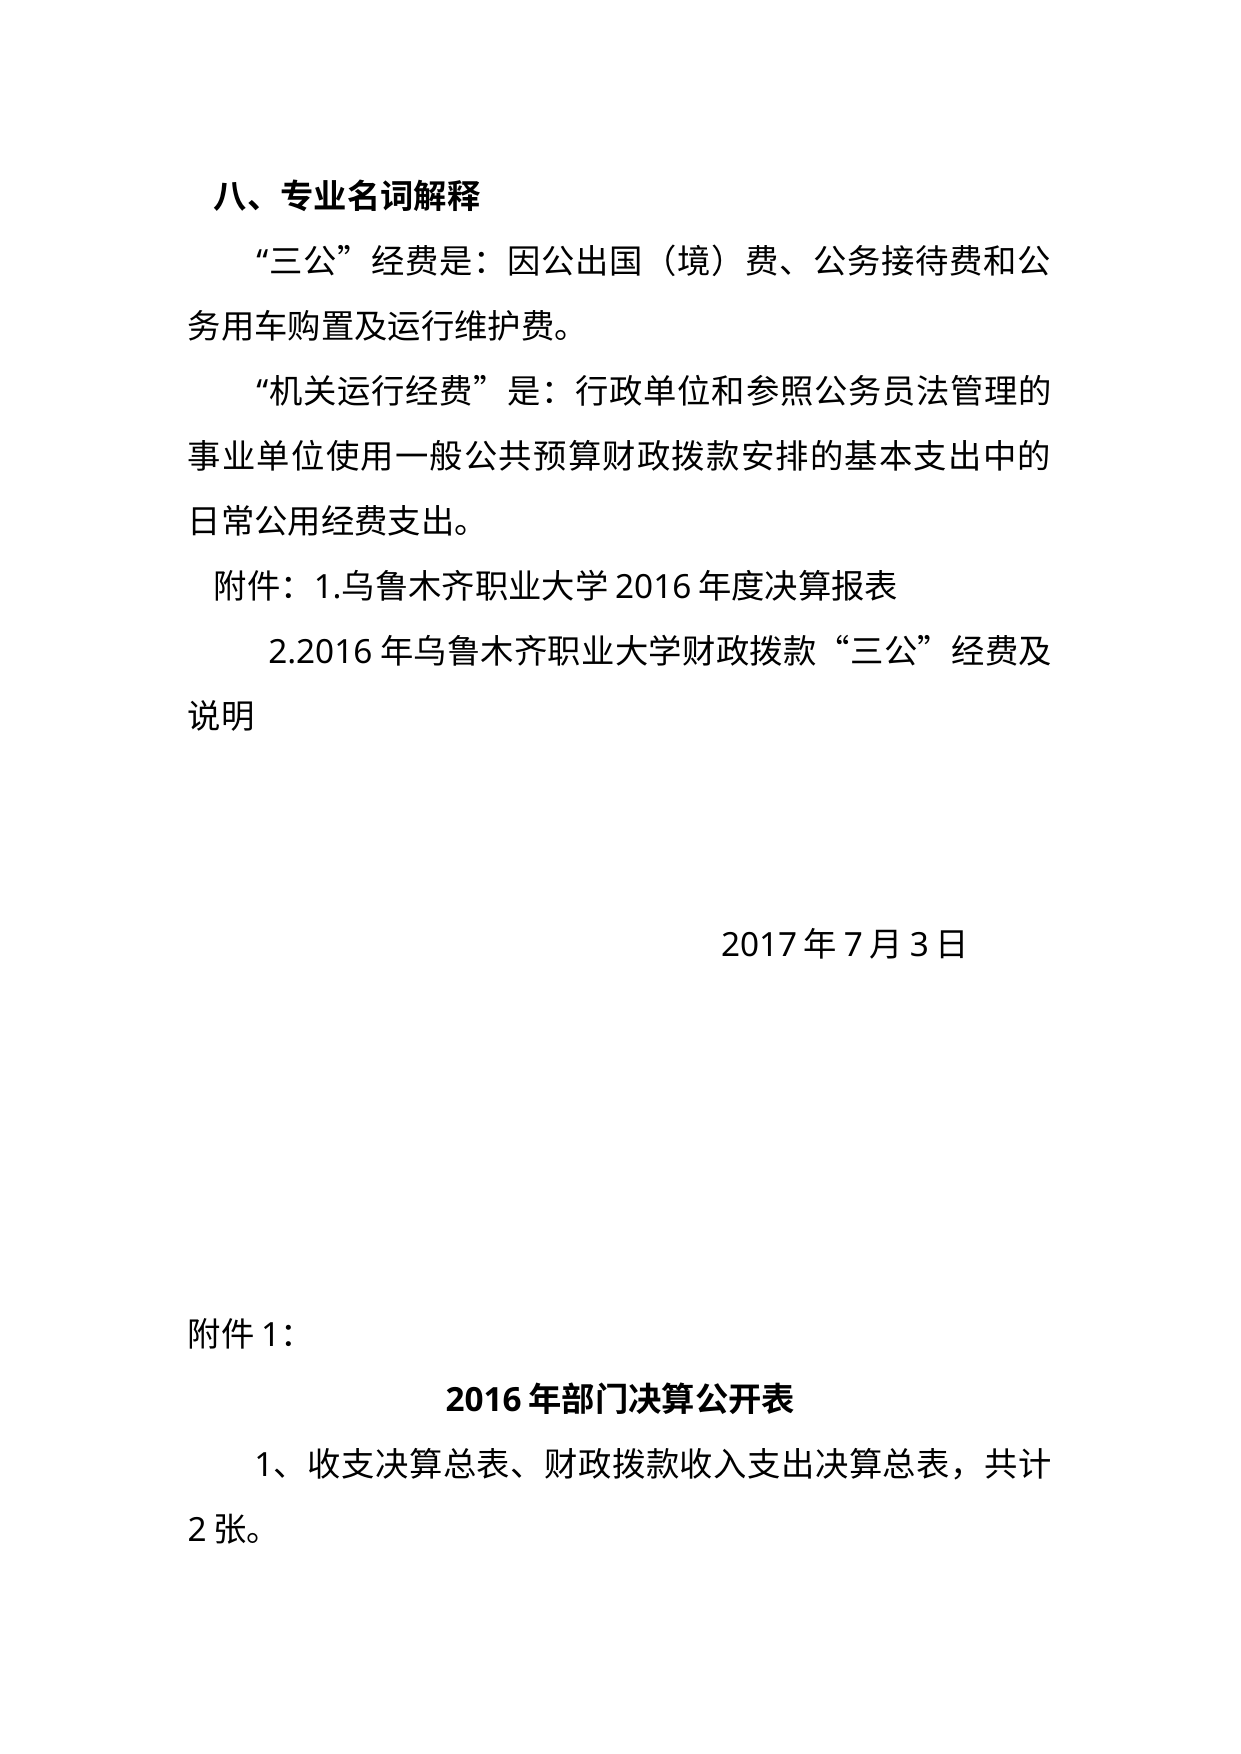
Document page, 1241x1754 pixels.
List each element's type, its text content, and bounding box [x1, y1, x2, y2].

text 2017年7月3日 [187, 909, 1053, 974]
text 2.2016年乌鲁木齐职业大学财政拨款“三公”经费及说明 [187, 617, 1053, 747]
text “三公”经费是：因公出国（境）费、公务接待费和公务用车购置及运行维护费。 [187, 227, 1053, 357]
text 附件1： [187, 1299, 1053, 1364]
text 1、收支决算总表、财政拨款收入支出决算总表，共计2张。 [187, 1429, 1053, 1559]
text 2016年部门决算公开表 [187, 1364, 1053, 1429]
text “机关运行经费”是：行政单位和参照公务员法管理的事业单位使用一般公共预算财政拨款安排的基本支出中的日常公用经费支出。 [187, 357, 1053, 552]
text 八、专业名词解释 [187, 162, 1053, 227]
text 附件：1.乌鲁木齐职业大学2016年度决算报表 [187, 552, 1053, 617]
